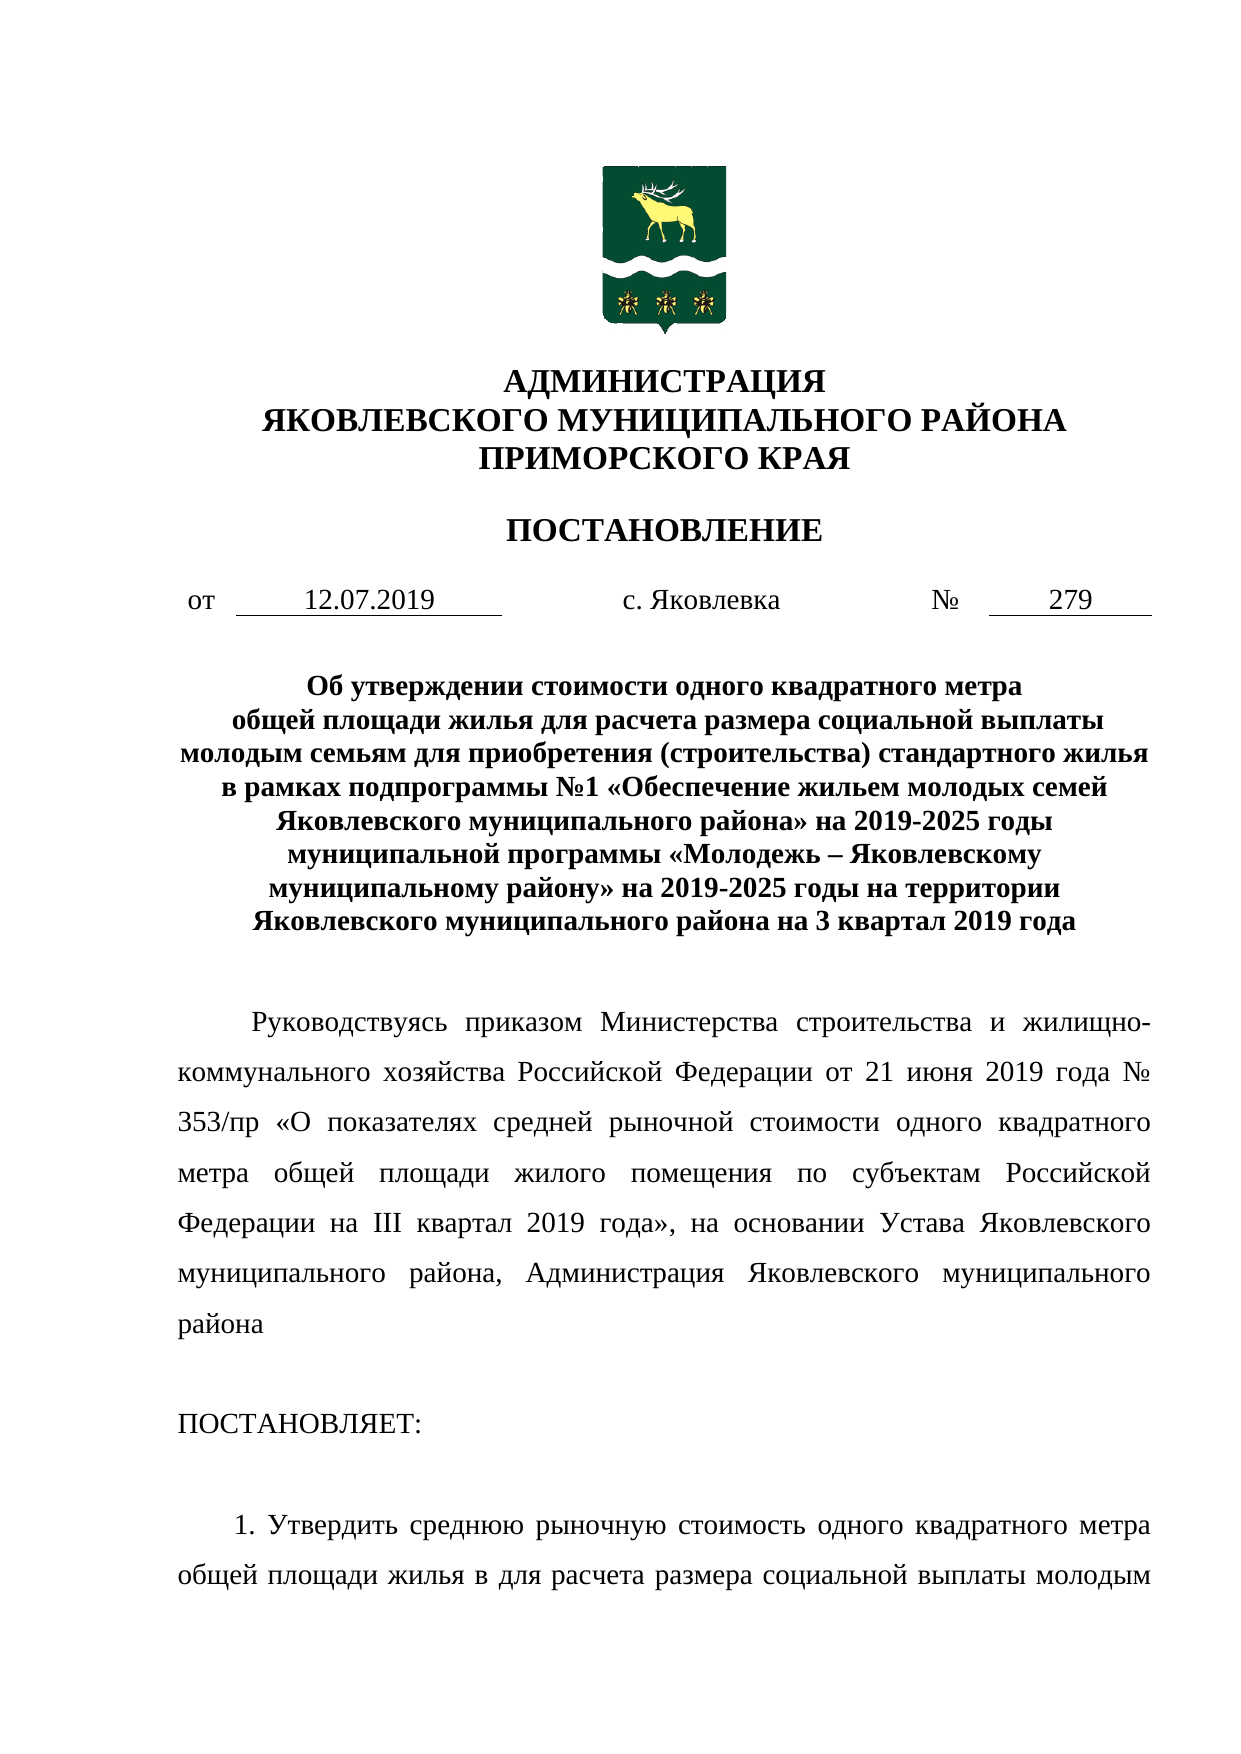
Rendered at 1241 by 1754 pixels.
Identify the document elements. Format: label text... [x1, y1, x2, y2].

table_header 12.07.2019 [236, 582, 502, 615]
text ПОСТАНОВЛЕНИЕ [177, 510, 1152, 548]
text Об утверждении стоимости одного квадратного метра общей площади жилья для расчета размера социальной выплаты молодым семьям для приобретения (строительства) стандартного жилья в рамках подпрограммы №1 «Обеспечение жильем молодых семей Яковлевского муниципального района» на 2019-2025 годы муниципальной программы «Молодежь – Яковлевскому муниципальному району» на 2019-2025 годы на территории Яковлевского муниципального района на 3 квартал 2019 года [177, 668, 1152, 937]
table_header № [901, 582, 989, 615]
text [177, 1507, 1152, 1591]
table_header 279 [989, 582, 1152, 615]
text Руководствуясь приказом Министерства строительства и жилищно-коммунального хозяйства Российской Федерации от 21 июня 2019 года № 353/пр «О показателях средней рыночной стоимости одного квадратного метра общей площади жилого помещения по субъектам Российской Федерации на III квартал 2019 года», на основании Устава Яковлевского муниципального района, Администрация Яковлевского муниципального района [177, 1004, 1152, 1339]
text ЯКОВЛЕВСКОГО МУНИЦИПАЛЬНОГО РАЙОНА [177, 400, 1152, 438]
text АДМИНИСТРАЦИЯ [177, 361, 1152, 400]
text ПОСТАНОВЛЯЕТ: [177, 1406, 1152, 1440]
table_header с. Яковлевка [502, 582, 901, 615]
text ПРИМОРСКОГО КРАЯ [177, 438, 1152, 476]
table_header от [166, 582, 236, 615]
picture [602, 166, 727, 334]
